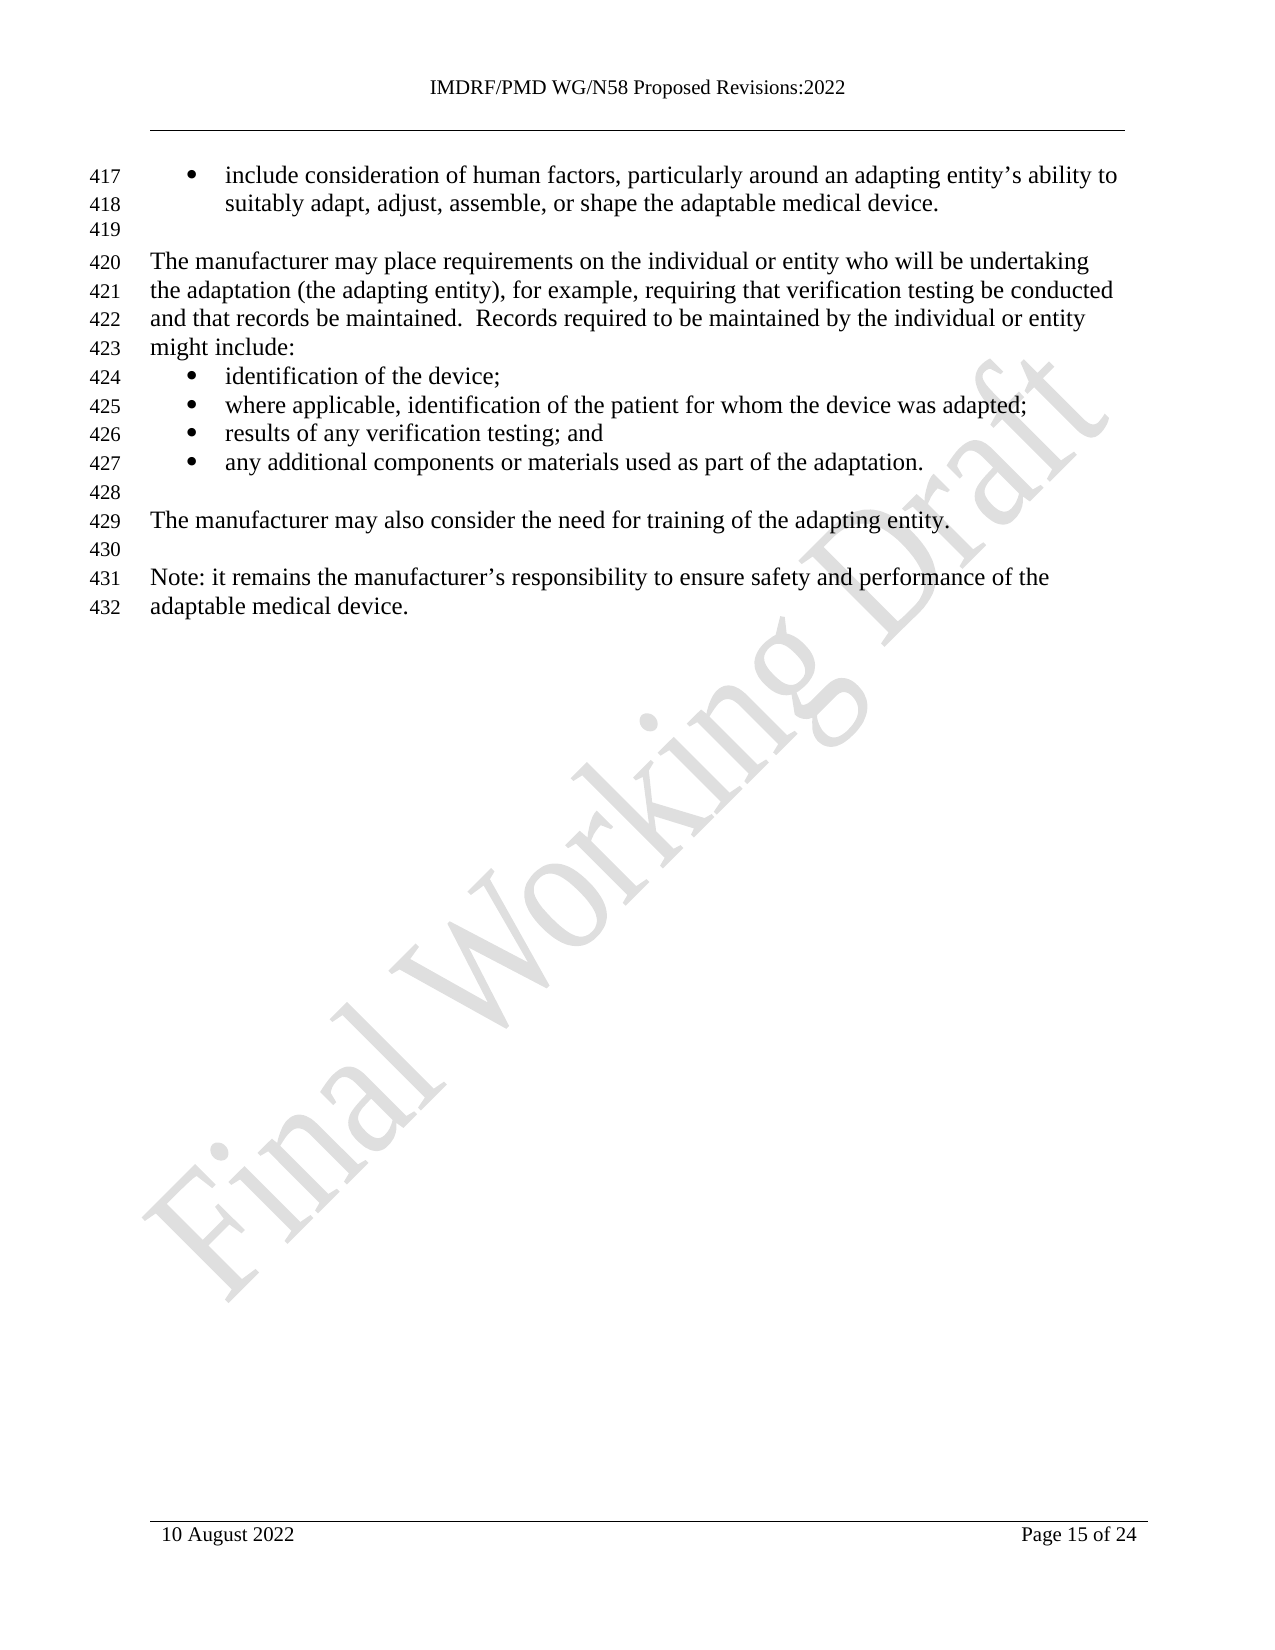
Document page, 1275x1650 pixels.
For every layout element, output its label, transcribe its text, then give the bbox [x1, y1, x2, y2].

list identification of the device; [187, 361, 1125, 390]
list any additional components or materials used as part of the adaptation. [187, 447, 1125, 476]
text Note: it remains the manufacturer’s responsibility to ensure safety and performance of the adaptable medical device. [150, 562, 1125, 620]
list include consideration of human factors, particularly around an adapting entity’s ability to suitably adapt, adjust, assemble, or shape the adaptable medical device. [187, 160, 1125, 217]
list where applicable, identification of the patient for whom the device was adapted; [187, 390, 1125, 418]
list results of any verification testing; and [187, 418, 1125, 447]
text The manufacturer may place requirements on the individual or entity who will be undertaking the adaptation (the adapting entity), for example, requiring that verification testing be conducted and that records be maintained. Records required to be maintained by the individual or entity might include: [150, 246, 1125, 361]
text The manufacturer may also consider the need for training of the adapting entity. [150, 505, 1125, 533]
